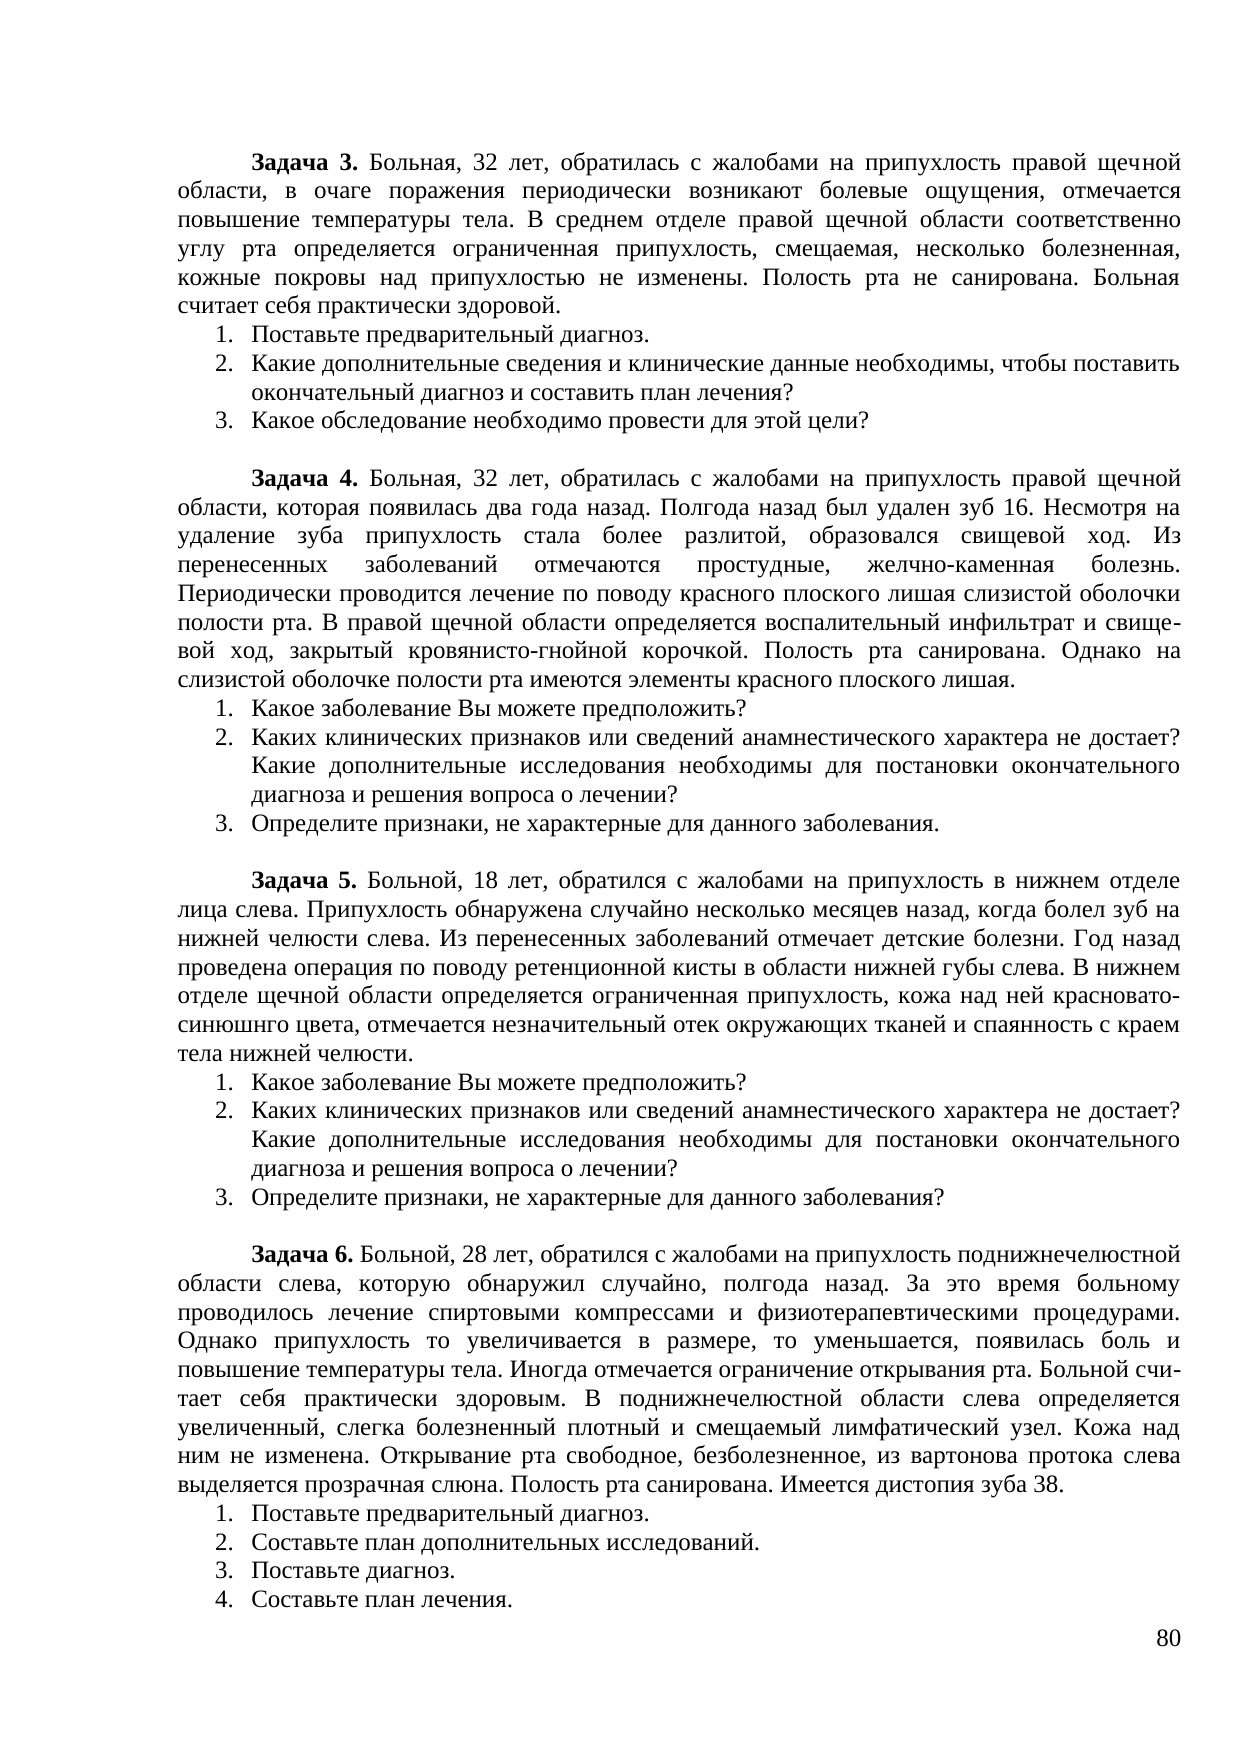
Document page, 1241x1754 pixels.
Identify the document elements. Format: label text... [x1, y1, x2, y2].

text Задача 6. Больной, 28 лет, обратился с жалобами на припухлость поднижнечелюстной области слева, которую обнаружил случайно, полгода назад. За это время больному проводилось лечение спиртовыми компрессами и физиотерапевтическими процедурами. Однако припухлость то увеличивается в размере, то уменьшается, появилась боль и повышение температуры тела. Иногда отмечается ограничение открывания рта. Больной считает себя практически здоровым. В поднижнечелюстной области слева определяется увеличенный, слегка болезненный плотный и смещаемый лимфатический узел. Кожа над ним не изменена. Открывание рта свободное, безболезненное, из вартонова протока слева выделяется прозрачная слюна. Полость рта санирована. Имеется дистопия зуба 38. [177, 1239, 1181, 1498]
list Поставьте предварительный диагноз. [215, 1498, 1181, 1527]
text Задача 4. Больная, 32 лет, обратилась с жалобами на припухлость правой щечной области, которая появилась два года назад. Полгода назад был удален зуб 16. Несмотря на удаление зуба припухлость стала более разлитой, образовался свищевой ход. Из перенесенных заболеваний отмечаются простудные, желчно-каменная болезнь. Периодически проводится лечение по поводу красного плоского лишая слизистой оболочки полости рта. В правой щечной области определяется воспалительный инфильтрат и свищевой ход, закрытый кровянисто-гнойной корочкой. Полость рта санирована. Однако на слизистой оболочке полости рта имеются элементы красного плоского лишая. [177, 463, 1181, 693]
list Какое заболевание Вы можете предположить? [215, 693, 1181, 722]
list Каких клинических признаков или сведений анамнестического характера не достает? Какие дополнительные исследования необходимы для постановки окончательного диагноза и решения вопроса о лечении? [215, 722, 1181, 808]
list Определите признаки, не характерные для данного заболевания. [215, 808, 1181, 837]
list Поставьте диагноз. [215, 1556, 1181, 1584]
list Какие дополнительные сведения и клинические данные необходимы, чтобы поставить окончательный диагноз и составить план лечения? [215, 348, 1181, 406]
list Каких клинических признаков или сведений анамнестического характера не достает? Какие дополнительные исследования необходимы для постановки окончательного диагноза и решения вопроса о лечении? [215, 1096, 1181, 1182]
list Какое обследование необходимо провести для этой цели? [215, 406, 1181, 434]
list Поставьте предварительный диагноз. [215, 319, 1181, 348]
text Задача 5. Больной, 18 лет, обратился с жалобами на припухлость в нижнем отделе лица слева. Припухлость обнаружена случайно несколько месяцев назад, когда болел зуб на нижней челюсти слева. Из перенесенных заболеваний отмечает детские болезни. Год назад проведена операция по поводу ретенционной кисты в области нижней губы слева. В нижнем отделе щечной области определяется ограниченная припухлость, кожа над ней красновато-синюшнго цвета, отмечается незначительный отек окружающих тканей и спаянность с краем тела нижней челюсти. [177, 866, 1181, 1067]
list Какое заболевание Вы можете предположить? [215, 1067, 1181, 1096]
list Составьте план лечения. [215, 1584, 1181, 1613]
list Составьте план дополнительных исследований. [215, 1527, 1181, 1556]
list Определите признаки, не характерные для данного заболевания? [215, 1182, 1181, 1211]
text Задача 3. Больная, 32 лет, обратилась с жалобами на припухлость правой щечной области, в очаге поражения периодически возникают болевые ощущения, отмечается повышение температуры тела. В среднем отделе правой щечной области соответственно углу рта определяется ограниченная припухлость, смещаемая, несколько болезненная, кожные покровы над припухлостью не изменены. Полость рта не санирована. Больная считает себя практически здоровой. [177, 147, 1181, 319]
